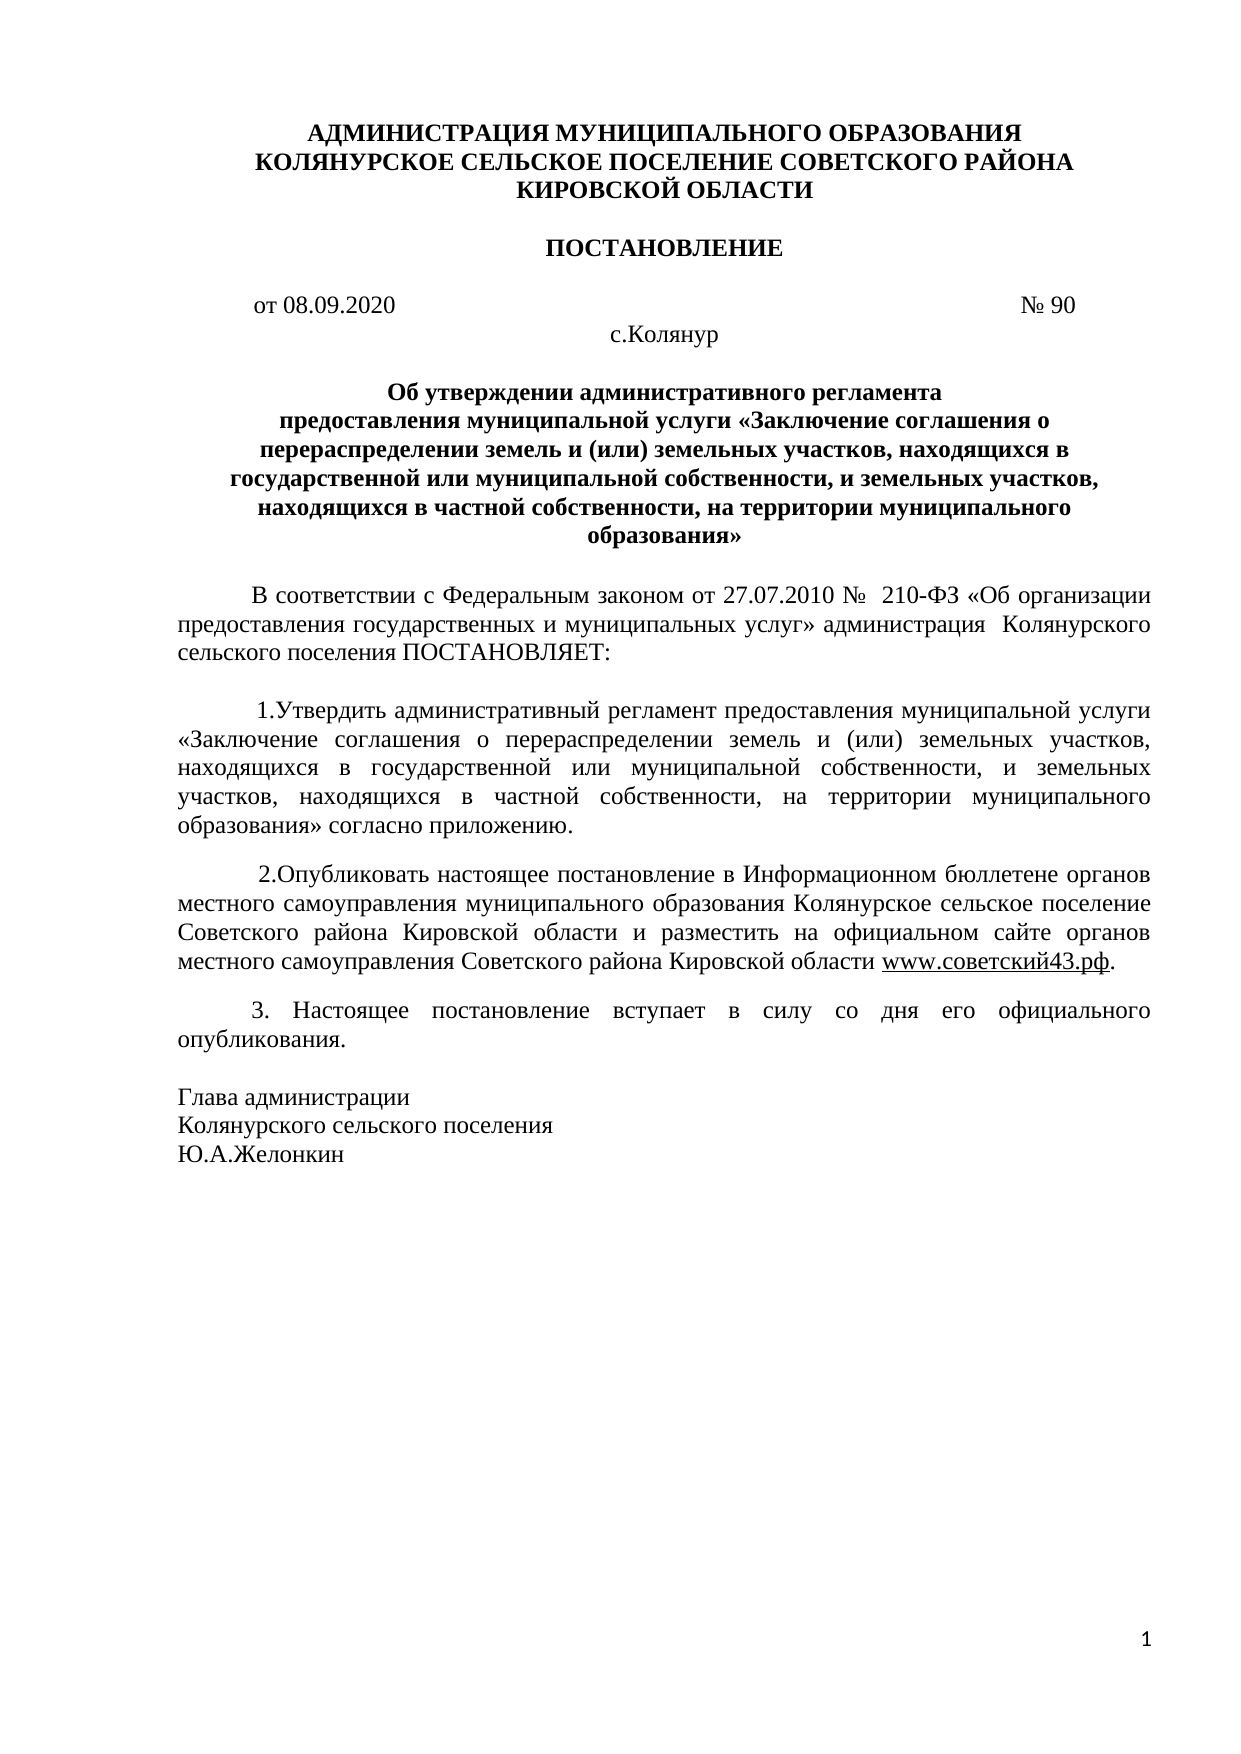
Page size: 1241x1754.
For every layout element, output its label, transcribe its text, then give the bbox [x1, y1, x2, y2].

text АДМИНИСТРАЦИЯ МУНИЦИПАЛЬНОГО ОБРАЗОВАНИЯ [177, 118, 1152, 147]
text 1.Утвердить административный регламент предоставления муниципальной услуги «Заключение соглашения о перераспределении земель и (или) земельных участков, находящихся в государственной или муниципальной собственности, и земельных участков, находящихся в частной собственности, на территории муниципального образования» согласно приложению. [177, 695, 1152, 839]
text КИРОВСКОЙ ОБЛАСТИ [177, 176, 1152, 204]
text Колянурского сельского поселения [177, 1110, 1152, 1139]
text ПОСТАНОВЛЕНИЕ [177, 233, 1152, 262]
text 3. Настоящее постановление вступает в силу со дня его официального опубликования. [177, 995, 1152, 1053]
text В соответствии с Федеральным законом от 27.07.2010 № 210-ФЗ «Об организации предоставления государственных и муниципальных услуг» администрация Колянурского сельского поселения ПОСТАНОВЛЯЕТ: [177, 580, 1152, 666]
text КОЛЯНУРСКОЕ СЕЛЬСКОЕ ПОСЕЛЕНИЕ СОВЕТСКОГО РАЙОНА [177, 147, 1152, 176]
text предоставления муниципальной услуги «Заключение соглашения о перераспределении земель и (или) земельных участков, находящихся в государственной или муниципальной собственности, и земельных участков, находящихся в частной собственности, на территории муниципального образования» [177, 406, 1152, 549]
text 2.Опубликовать настоящее постановление в Информационном бюллетене органов местного самоуправления муниципального образования Колянурское сельское поселение Советского района Кировской области и разместить на официальном сайте органов местного самоуправления Советского района Кировской области www.советский43.рф. [177, 859, 1152, 974]
text Глава администрации [177, 1082, 1152, 1110]
text Об утверждении административного регламента [177, 377, 1152, 406]
text с.Колянур [177, 319, 1152, 348]
text от 08.09.2020 № 90 [177, 291, 1152, 319]
text Ю.А.Желонкин [177, 1139, 1152, 1168]
